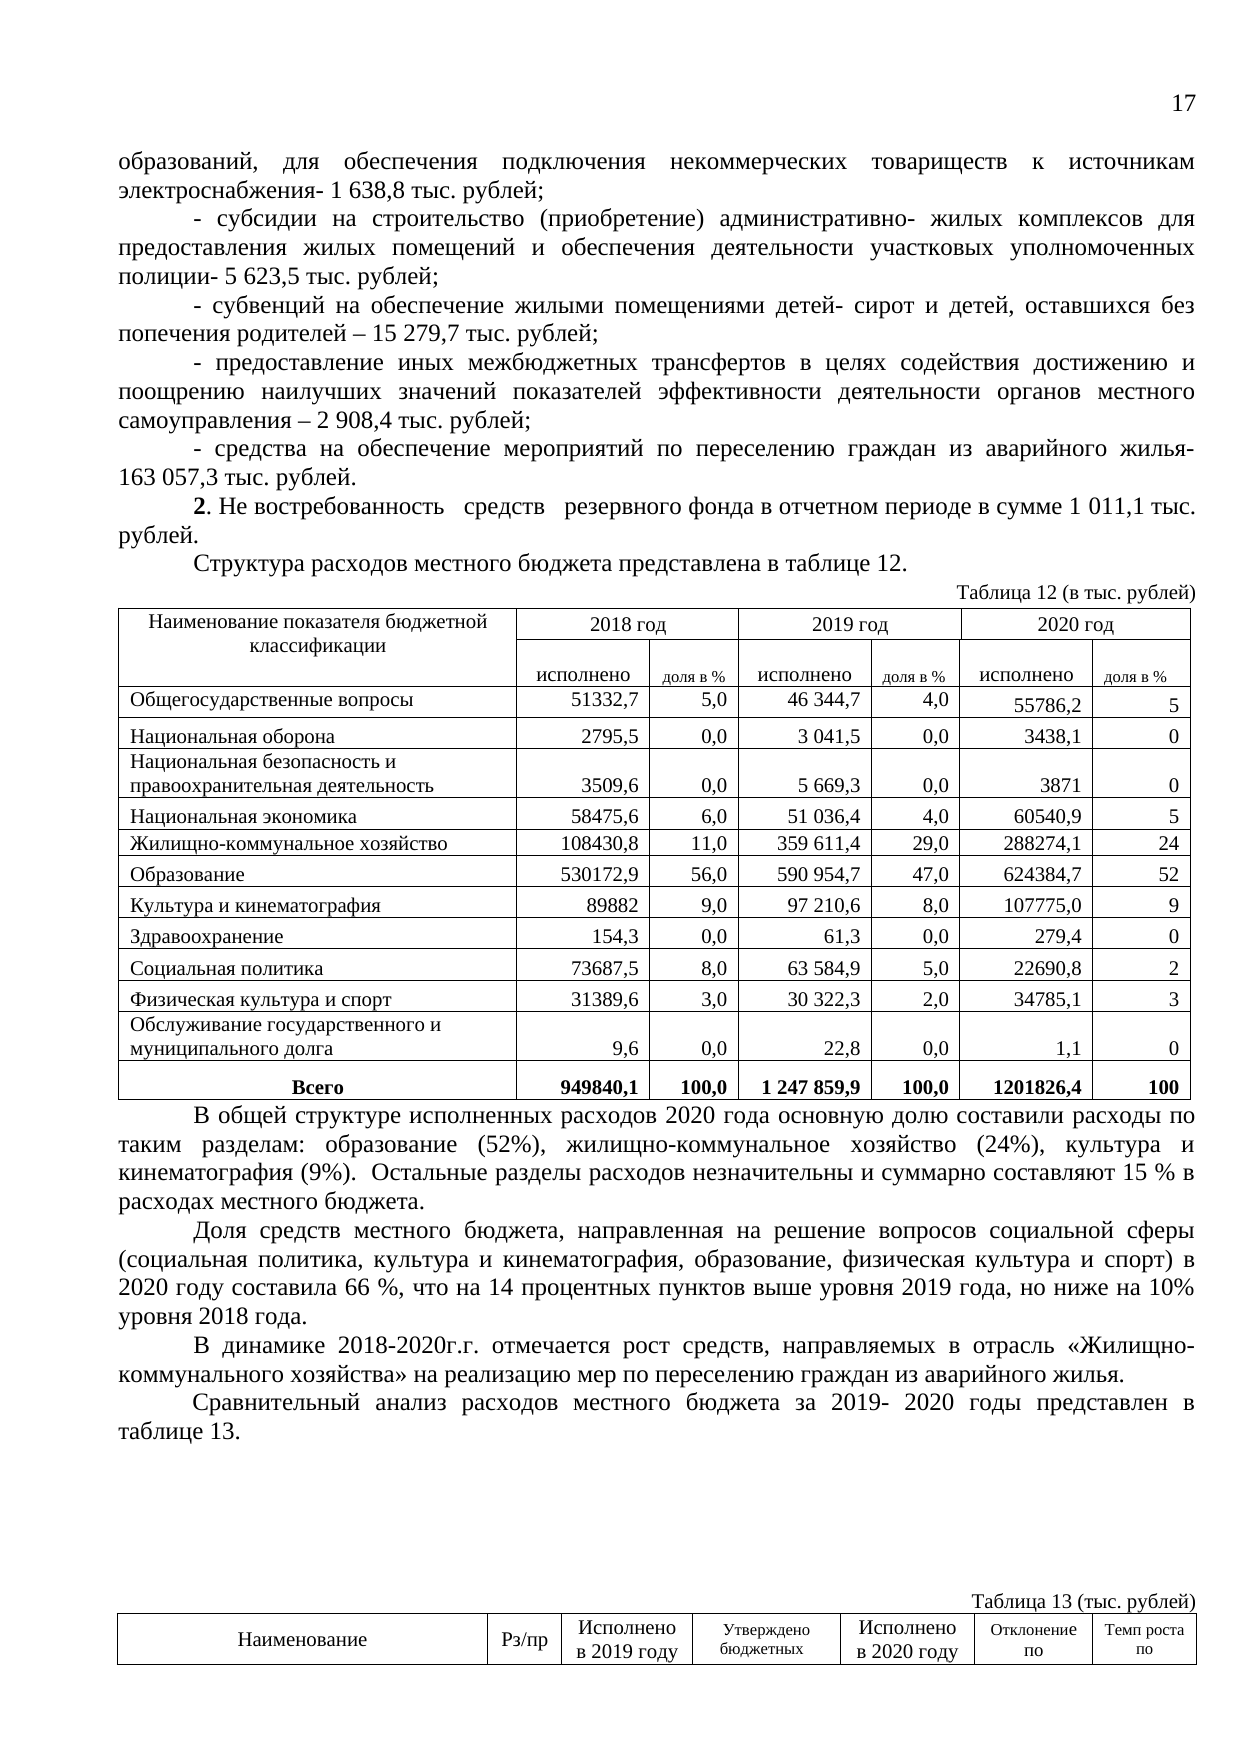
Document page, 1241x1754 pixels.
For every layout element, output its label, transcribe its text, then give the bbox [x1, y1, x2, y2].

table_cell 5,0 [650, 687, 738, 717]
table_header 2019 год [739, 609, 961, 639]
table_header Наименование [118, 1614, 487, 1664]
table_cell 0,0 [650, 918, 738, 948]
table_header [1093, 1614, 1196, 1664]
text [118, 146, 1196, 203]
text Сравнительный анализ расходов местного бюджета за 2019- 2020 годы представлен в таблице 13. [118, 1387, 1196, 1445]
table_cell 73687,5 [517, 949, 649, 979]
table_cell 1201826,4 [960, 1061, 1092, 1099]
table_cell Национальная экономика [119, 798, 516, 828]
table_cell Общегосударственные вопросы [119, 687, 516, 717]
table_cell 63 584,9 [739, 949, 871, 979]
table_cell 0 [1093, 749, 1190, 797]
table_cell исполнено [517, 640, 649, 686]
table_cell 3,0 [650, 981, 738, 1011]
table_cell 29,0 [872, 830, 959, 854]
table_cell 2795,5 [517, 718, 649, 748]
table_cell Образование [119, 856, 516, 886]
table_cell 9 [1093, 887, 1190, 917]
table_cell 9,0 [650, 887, 738, 917]
table_cell 0 [1093, 1012, 1190, 1060]
table_cell 107775,0 [960, 887, 1092, 917]
text - субсидии на строительство (приобретение) административно- жилых комплексов для предоставления жилых помещений и обеспечения деятельности участковых уполномоченных полиции- 5 623,5 тыс. рублей; [118, 203, 1196, 290]
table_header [975, 1614, 1092, 1664]
table_cell 359 611,4 [739, 830, 871, 854]
table_cell 0,0 [650, 1012, 738, 1060]
table_cell 4,0 [872, 798, 959, 828]
table_cell 100 [1093, 1061, 1190, 1099]
table_cell Национальная безопасность и правоохранительная деятельность [119, 749, 516, 797]
table_cell Жилищно-коммунальное хозяйство [119, 830, 516, 854]
table_cell 949840,1 [517, 1061, 649, 1099]
text - субвенций на обеспечение жилыми помещениями детей- сирот и детей, оставшихся без попечения родителей – 15 279,7 тыс. рублей; [118, 290, 1196, 347]
table_cell Национальная оборона [119, 718, 516, 748]
text - средства на обеспечение мероприятий по переселению граждан из аварийного жилья- 163 057,3 тыс. рублей. [118, 433, 1196, 491]
table_cell 5 [1093, 798, 1190, 828]
table_cell 100,0 [650, 1061, 738, 1099]
table_cell 3438,1 [960, 718, 1092, 748]
table_cell 30 322,3 [739, 981, 871, 1011]
table_cell 11,0 [650, 830, 738, 854]
table_cell 89882 [517, 887, 649, 917]
table_cell Обслуживание государственного и муниципального долга [119, 1012, 516, 1060]
table_header Наименование показателя бюджетной классификации [119, 609, 516, 686]
table_cell 5 669,3 [739, 749, 871, 797]
table_cell 1 247 859,9 [739, 1061, 871, 1099]
table_cell 97 210,6 [739, 887, 871, 917]
text В динамике 2018-2020г.г. отмечается рост средств, направляемых в отрасль «Жилищно- коммунального хозяйства» на реализацию мер по переселению граждан из аварийного жилья. [118, 1330, 1196, 1387]
table_cell Здравоохранение [119, 918, 516, 948]
table_cell 100,0 [872, 1061, 959, 1099]
table_cell 34785,1 [960, 981, 1092, 1011]
table_cell Всего [119, 1061, 516, 1099]
table_cell 5 [1093, 687, 1190, 717]
table_cell 3871 [960, 749, 1092, 797]
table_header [562, 1614, 692, 1664]
table_cell 0,0 [872, 918, 959, 948]
table_cell 0 [1093, 918, 1190, 948]
table_cell 154,3 [517, 918, 649, 948]
table_cell 58475,6 [517, 798, 649, 828]
table_cell 0,0 [872, 749, 959, 797]
text Таблица 13 (тыс. рублей) [118, 1589, 1196, 1613]
table_header 2020 год [962, 609, 1190, 639]
text 2. Не востребованность средств резервного фонда в отчетном периоде в сумме 1 011,1 тыс. рублей. [118, 491, 1196, 548]
table_cell 51 036,4 [739, 798, 871, 828]
table_cell доля в % [872, 640, 959, 686]
text Доля средств местного бюджета, направленная на решение вопросов социальной сферы (социальная политика, культура и кинематография, образование, физическая культура и спорт) в 2020 году составила 66 %, что на 14 процентных пунктов выше уровня 2019 года, но ниже на 10% уровня 2018 года. [118, 1215, 1196, 1330]
table_cell 279,4 [960, 918, 1092, 948]
table_cell 624384,7 [960, 856, 1092, 886]
table_cell Социальная политика [119, 949, 516, 979]
table_header 2018 год [517, 609, 738, 639]
text Таблица 12 (в тыс. рублей) [118, 580, 1196, 604]
table_cell доля в % [1093, 640, 1190, 686]
table_cell 22690,8 [960, 949, 1092, 979]
table_cell 55786,2 [960, 687, 1092, 717]
table_cell 0,0 [650, 749, 738, 797]
table_cell 61,3 [739, 918, 871, 948]
table_cell 8,0 [650, 949, 738, 979]
table_cell 530172,9 [517, 856, 649, 886]
table_cell 9,6 [517, 1012, 649, 1060]
text Структура расходов местного бюджета представлена в таблице 12. [118, 548, 1196, 577]
table_cell 47,0 [872, 856, 959, 886]
table_cell 3 041,5 [739, 718, 871, 748]
table_cell 3509,6 [517, 749, 649, 797]
table_cell 108430,8 [517, 830, 649, 854]
table_cell доля в % [650, 640, 738, 686]
table_cell 6,0 [650, 798, 738, 828]
table_cell 60540,9 [960, 798, 1092, 828]
text - предоставление иных межбюджетных трансфертов в целях содействия достижению и поощрению наилучших значений показателей эффективности деятельности органов местного самоуправления – 2 908,4 тыс. рублей; [118, 347, 1196, 433]
table_cell 46 344,7 [739, 687, 871, 717]
table_cell 31389,6 [517, 981, 649, 1011]
text В общей структуре исполненных расходов 2020 года основную долю составили расходы по таким разделам: образование (52%), жилищно-коммунальное хозяйство (24%), культура и кинематография (9%). Остальные разделы расходов незначительны и суммарно составляют 15 % в расходах местного бюджета. [118, 1100, 1196, 1215]
table_cell 0,0 [650, 718, 738, 748]
table_cell 24 [1093, 830, 1190, 854]
table_cell 56,0 [650, 856, 738, 886]
table_cell 4,0 [872, 687, 959, 717]
table_cell 51332,7 [517, 687, 649, 717]
table_cell исполнено [960, 640, 1092, 686]
table_cell 2,0 [872, 981, 959, 1011]
table_cell 2 [1093, 949, 1190, 979]
table_cell Культура и кинематография [119, 887, 516, 917]
table_cell 0 [1093, 718, 1190, 748]
table_cell 0,0 [872, 718, 959, 748]
table_cell 1,1 [960, 1012, 1092, 1060]
table_cell 3 [1093, 981, 1190, 1011]
table_cell 5,0 [872, 949, 959, 979]
table_cell исполнено [739, 640, 871, 686]
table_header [841, 1614, 974, 1664]
table_cell 8,0 [872, 887, 959, 917]
table_cell 52 [1093, 856, 1190, 886]
table_header Рз/пр [488, 1614, 561, 1664]
table_cell 0,0 [872, 1012, 959, 1060]
table_cell Физическая культура и спорт [119, 981, 516, 1011]
table_cell 22,8 [739, 1012, 871, 1060]
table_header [693, 1614, 840, 1664]
table_cell 590 954,7 [739, 856, 871, 886]
table_cell 288274,1 [960, 830, 1092, 854]
